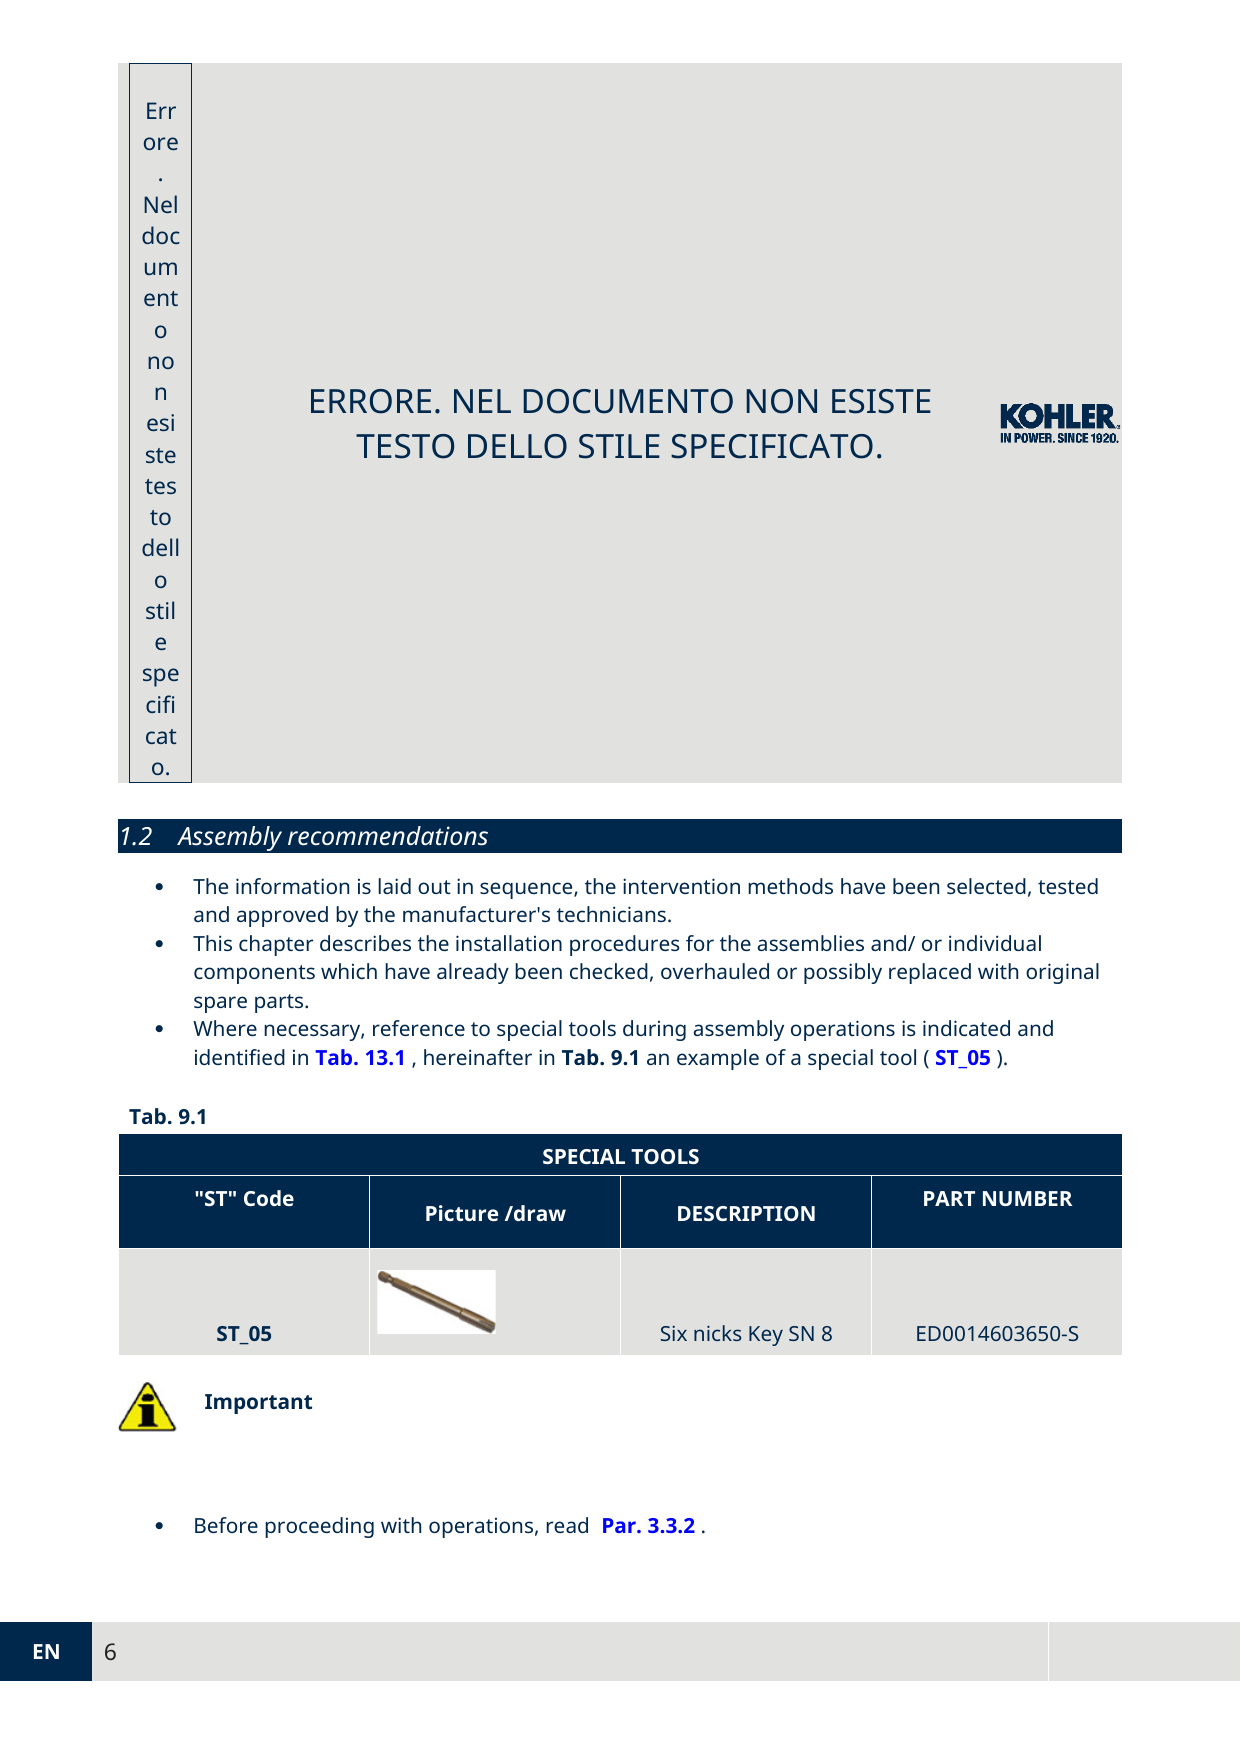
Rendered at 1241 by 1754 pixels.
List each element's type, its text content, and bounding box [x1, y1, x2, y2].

table_cell DESCRIPTION [621, 1176, 871, 1248]
table_cell "ST" Code [119, 1176, 369, 1248]
list Where necessary, reference to special tools during assembly operations is indicated and identified in Tab. 13.1 , hereinafter in Tab. 9.1 an example of a special tool ( ST_05 ). [156, 1014, 1122, 1071]
table_cell [370, 1249, 620, 1355]
list The information is laid out in sequence, the intervention methods have been selected, tested and approved by the manufacturer's technicians. [156, 872, 1122, 929]
text Important [178, 1387, 1122, 1415]
picture [377, 1270, 496, 1334]
table_cell Picture /draw [370, 1176, 620, 1248]
table_cell PART NUMBER [872, 1176, 1122, 1248]
subtitle Assembly recommendations [118, 819, 1122, 853]
list Before proceeding with operations, read Par. 3.3.2 . [156, 1511, 1122, 1539]
table_cell ST_05 [119, 1249, 369, 1355]
text Tab. 9.1 [118, 1102, 1122, 1131]
picture [118, 1380, 178, 1432]
table_header SPECIAL TOOLS [119, 1134, 1122, 1175]
table_cell ED0014603650-S [872, 1249, 1122, 1355]
list This chapter describes the installation procedures for the assemblies and/ or individual components which have already been checked, overhauled or possibly replaced with original spare parts. [156, 929, 1122, 1014]
table_cell Six nicks Key SN 8 [621, 1249, 871, 1355]
picture [1000, 403, 1121, 443]
